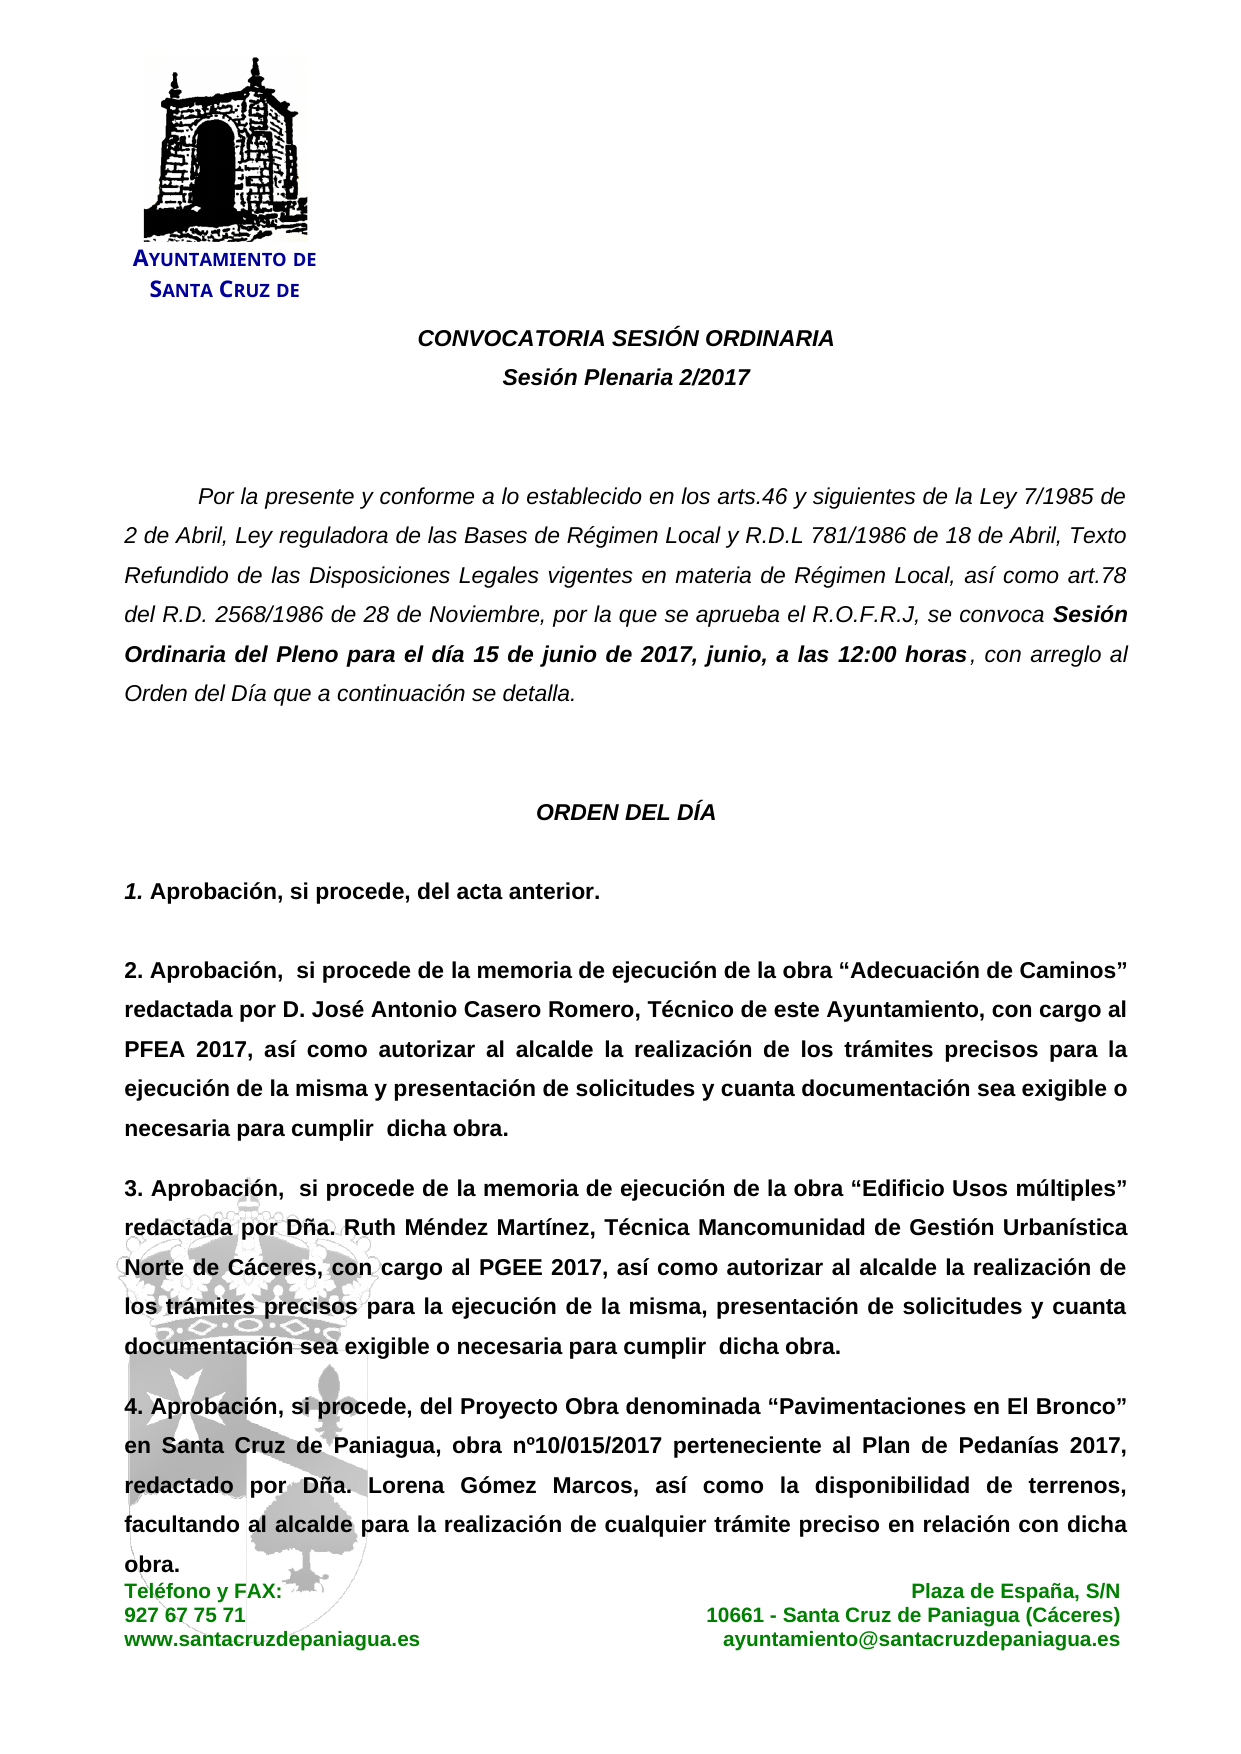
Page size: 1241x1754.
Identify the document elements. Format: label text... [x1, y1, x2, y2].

text ORDEN DEL DÍA [124, 799, 1128, 825]
text Por la presente y conforme a lo establecido en los arts.46 y siguientes de la Ley 7/1985 de 2 de Abril, Ley reguladora de las Bases de Régimen Local y R.D.L 781/1986 de 18 de Abril, Texto Refundido de las Disposiciones Legales vigentes en materia de Régimen Local, así como art.78 del R.D. 2568/1986 de 28 de Noviembre, por la que se aprueba el R.O.F.R.J, se convoca Sesión Ordinaria del Pleno para el día 15 de junio de 2017, junio, a las 12:00 horas, con arreglo al Orden del Día que a continuación se detalla. [124, 483, 1128, 707]
text 2. Aprobación, si procede de la memoria de ejecución de la obra “Adecuación de Caminos” redactada por D. José Antonio Casero Romero, Técnico de este Ayuntamiento, con cargo al PFEA 2017, así como autorizar al alcalde la realización de los trámites precisos para la ejecución de la misma y presentación de solicitudes y cuanta documentación sea exigible o necesaria para cumplir dicha obra. [124, 957, 1128, 1141]
text 4. Aprobación, si procede, del Proyecto Obra denominada “Pavimentaciones en El Bronco” en Santa Cruz de Paniagua, obra nº10/015/2017 perteneciente al Plan de Pedanías 2017, redactado por Dña. Lorena Gómez Marcos, así como la disponibilidad de terrenos, facultando al alcalde para la realización de cualquier trámite preciso en relación con dicha obra. [124, 1393, 1128, 1577]
text CONVOCATORIA SESIÓN ORDINARIA [124, 325, 1128, 351]
text 3. Aprobación, si procede de la memoria de ejecución de la obra “Edificio Usos múltiples” redactada por Dña. Ruth Méndez Martínez, Técnica Mancomunidad de Gestión Urbanística Norte de Cáceres, con cargo al PGEE 2017, así como autorizar al alcalde la realización de los trámites precisos para la ejecución de la misma, presentación de solicitudes y cuanta documentación sea exigible o necesaria para cumplir dicha obra. [124, 1175, 1128, 1359]
picture [114, 1172, 383, 1648]
text 1. Aprobación, si procede, del acta anterior. [124, 878, 1128, 904]
text Sesión Plenaria 2/2017 [124, 364, 1128, 391]
